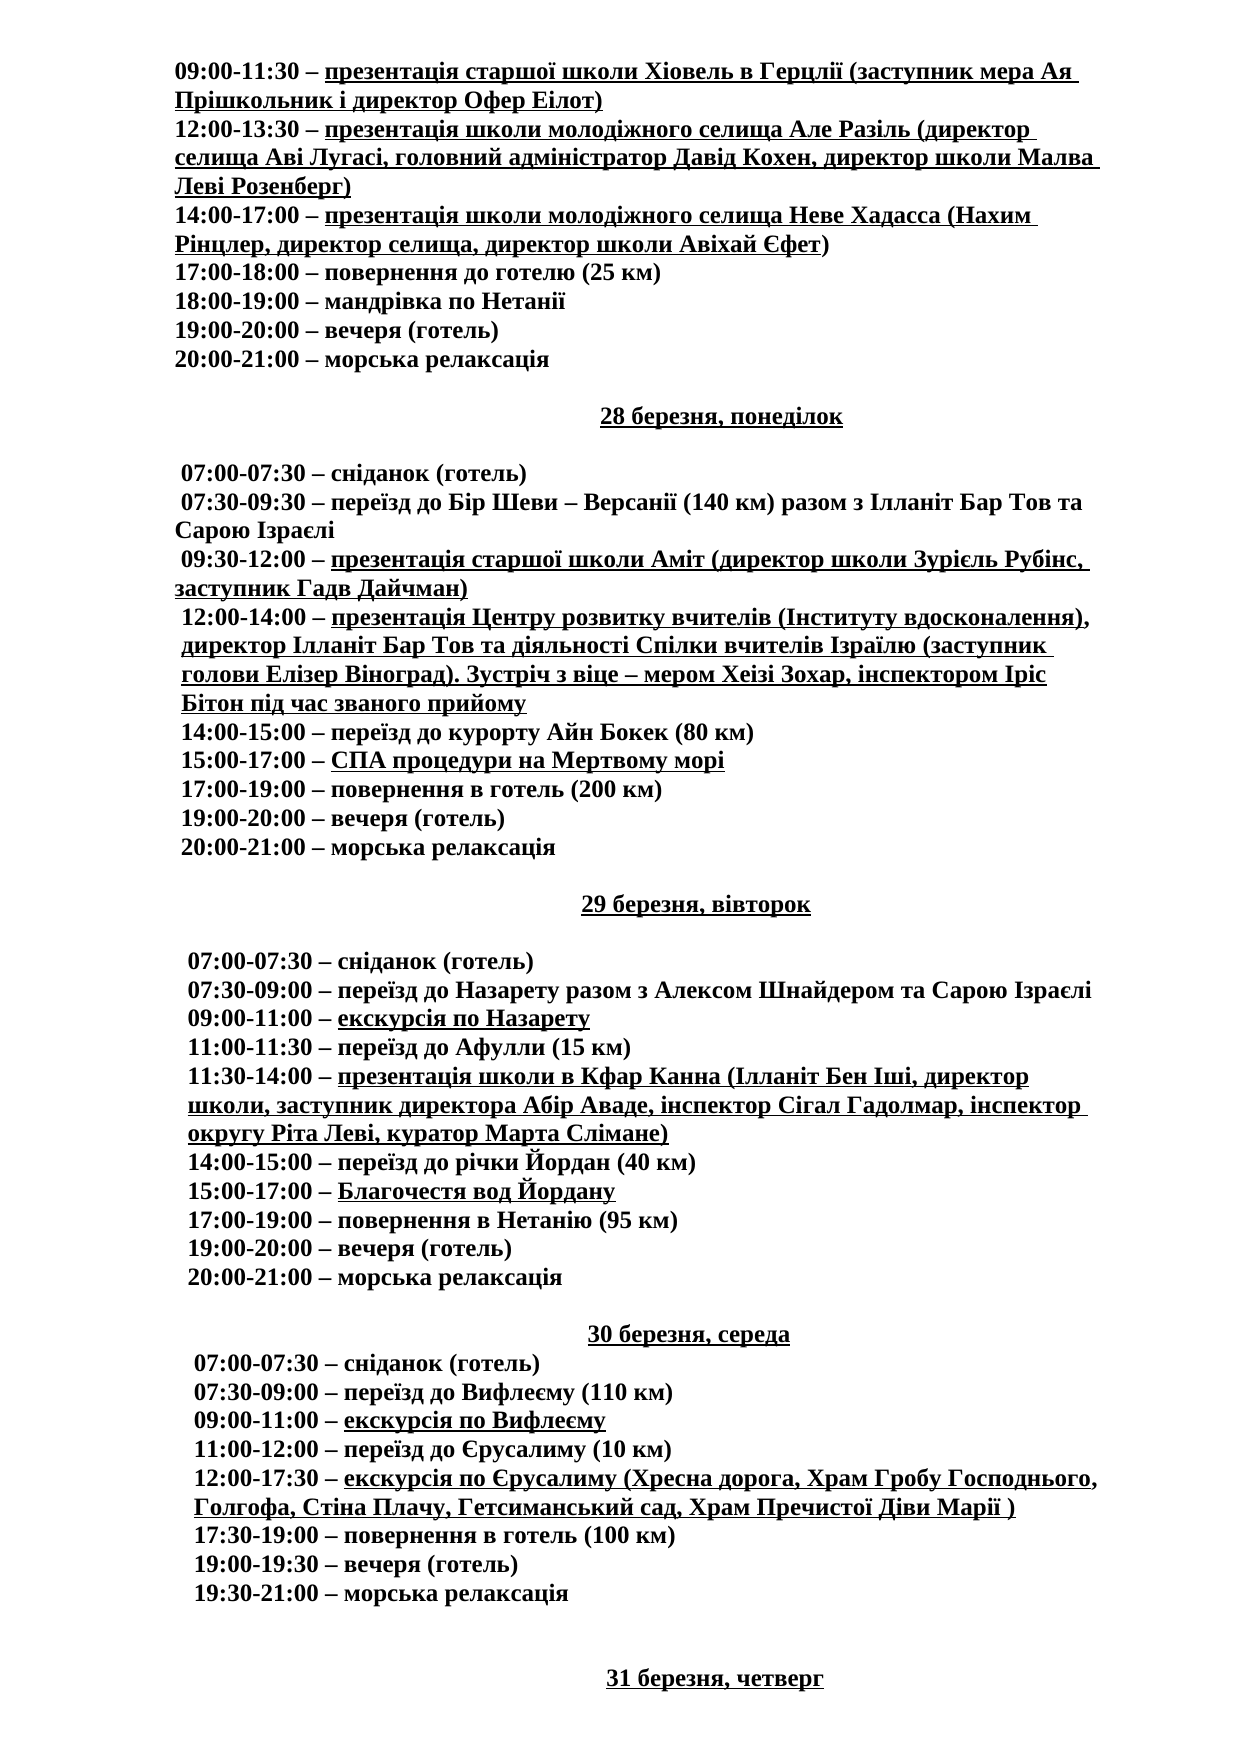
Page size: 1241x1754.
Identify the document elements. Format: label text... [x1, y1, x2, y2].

text 17:00-19:00 – повернення в готель (200 км) [174, 774, 1111, 803]
text 07:30-09:00 – переїзд до Вифлеєму (110 км) [56, 1377, 1111, 1405]
text 19:00-19:30 – вечеря (готель) [56, 1549, 1111, 1578]
text 17:00-18:00 – повернення до готелю (25 км) [174, 257, 1111, 286]
text 17:00-19:00 – повернення в Нетанію (95 км) [56, 1205, 1111, 1233]
text 28 березня, понеділок [56, 401, 1111, 430]
text 09:30-12:00 – презентація старшої школи Аміт (директор школи Зурієль Рубінс, заступник Гадв Дайчман) [174, 544, 1111, 602]
text 14:00-15:00 – переїзд до річки Йордан (40 км) [56, 1147, 1111, 1176]
text 07:00-07:30 – сніданок (готель) [174, 458, 1111, 487]
text 09:00-11:00 – екскурсія по Вифлеєму [56, 1405, 1111, 1434]
text 18:00-19:00 – мандрівка по Нетанії [174, 286, 1111, 315]
text 07:00-07:30 – сніданок (готель) [56, 946, 1111, 975]
text 20:00-21:00 – морська релаксація [56, 1262, 1111, 1291]
text 12:00-13:30 – презентація школи молодіжного селища Але Разіль (директор селища Аві Лугасі, головний адміністратор Давід Кохен, директор школи Малва Леві Розенберг) [174, 114, 1111, 200]
text Бітон під час званого прийому [56, 688, 1111, 717]
text 09:00-11:30 – презентація старшої школи Хіовель в Герцлії (заступник мера Ая Прішкольник і директор Офер Еілот) [174, 56, 1111, 114]
text 14:00-17:00 – презентація школи молодіжного селища Неве Хадасса (Нахим Рінцлер, директор селища, директор школи Авіхай Єфет) [174, 200, 1111, 257]
text 29 березня, вівторок [56, 889, 1111, 918]
text 14:00-15:00 – переїзд до курорту Айн Бокек (80 км) [174, 717, 1111, 746]
text 11:00-11:30 – переїзд до Афулли (15 км) [56, 1032, 1111, 1061]
text 19:00-20:00 – вечеря (готель) [174, 803, 1111, 832]
text 17:30-19:00 – повернення в готель (100 км) [56, 1520, 1111, 1549]
text голови Елізер Віноград). Зустріч з віце – мером Хеізі Зохар, інспектором Іріс [56, 659, 1111, 688]
text 12:00-14:00 – презентація Центру розвитку вчителів (Інституту вдосконалення), [56, 602, 1111, 631]
text 07:30-09:00 – переїзд до Назарету разом з Алексом Шнайдером та Сарою Ізраєлі [56, 975, 1111, 1003]
text школи, заступник директора Абір Аваде, інспектор Сігал Гадолмар, інспектор [56, 1090, 1111, 1118]
text Голгофа, Стіна Плачу, Гетсиманський сад, Храм Пречистої Діви Марії ) [56, 1492, 1111, 1520]
text 19:00-20:00 – вечеря (готель) [56, 1233, 1111, 1262]
text 07:00-07:30 – сніданок (готель) [56, 1348, 1111, 1377]
text 20:00-21:00 – морська релаксація [174, 344, 1111, 372]
text округу Ріта Леві, куратор Марта Слімане) [56, 1118, 1111, 1147]
text 11:30-14:00 – презентація школи в Кфар Канна (Ілланіт Бен Іші, директор [56, 1061, 1111, 1090]
text 09:00-11:00 – екскурсія по Назарету [56, 1003, 1111, 1032]
text 30 березня, середа [56, 1319, 1111, 1348]
text 20:00-21:00 – морська релаксація [174, 832, 1111, 861]
text 15:00-17:00 – СПА процедури на Мертвому морі [174, 746, 1111, 774]
text 19:30-21:00 – морська релаксація [56, 1578, 1111, 1607]
text 31 березня, четверг [56, 1663, 1111, 1691]
text 19:00-20:00 – вечеря (готель) [174, 315, 1111, 344]
text 11:00-12:00 – переїзд до Єрусалиму (10 км) [56, 1434, 1111, 1463]
text 15:00-17:00 – Благочестя вод Йордану [56, 1176, 1111, 1205]
text 12:00-17:30 – екскурсія по Єрусалиму (Хресна дорога, Храм Гробу Господнього, [56, 1463, 1111, 1492]
text 07:30-09:30 – переїзд до Бір Шеви – Версанії (140 км) разом з Ілланіт Бар Тов та Сарою Ізраєлі [174, 487, 1111, 544]
text директор Ілланіт Бар Тов та діяльності Спілки вчителів Ізраїлю (заступник [56, 631, 1111, 659]
